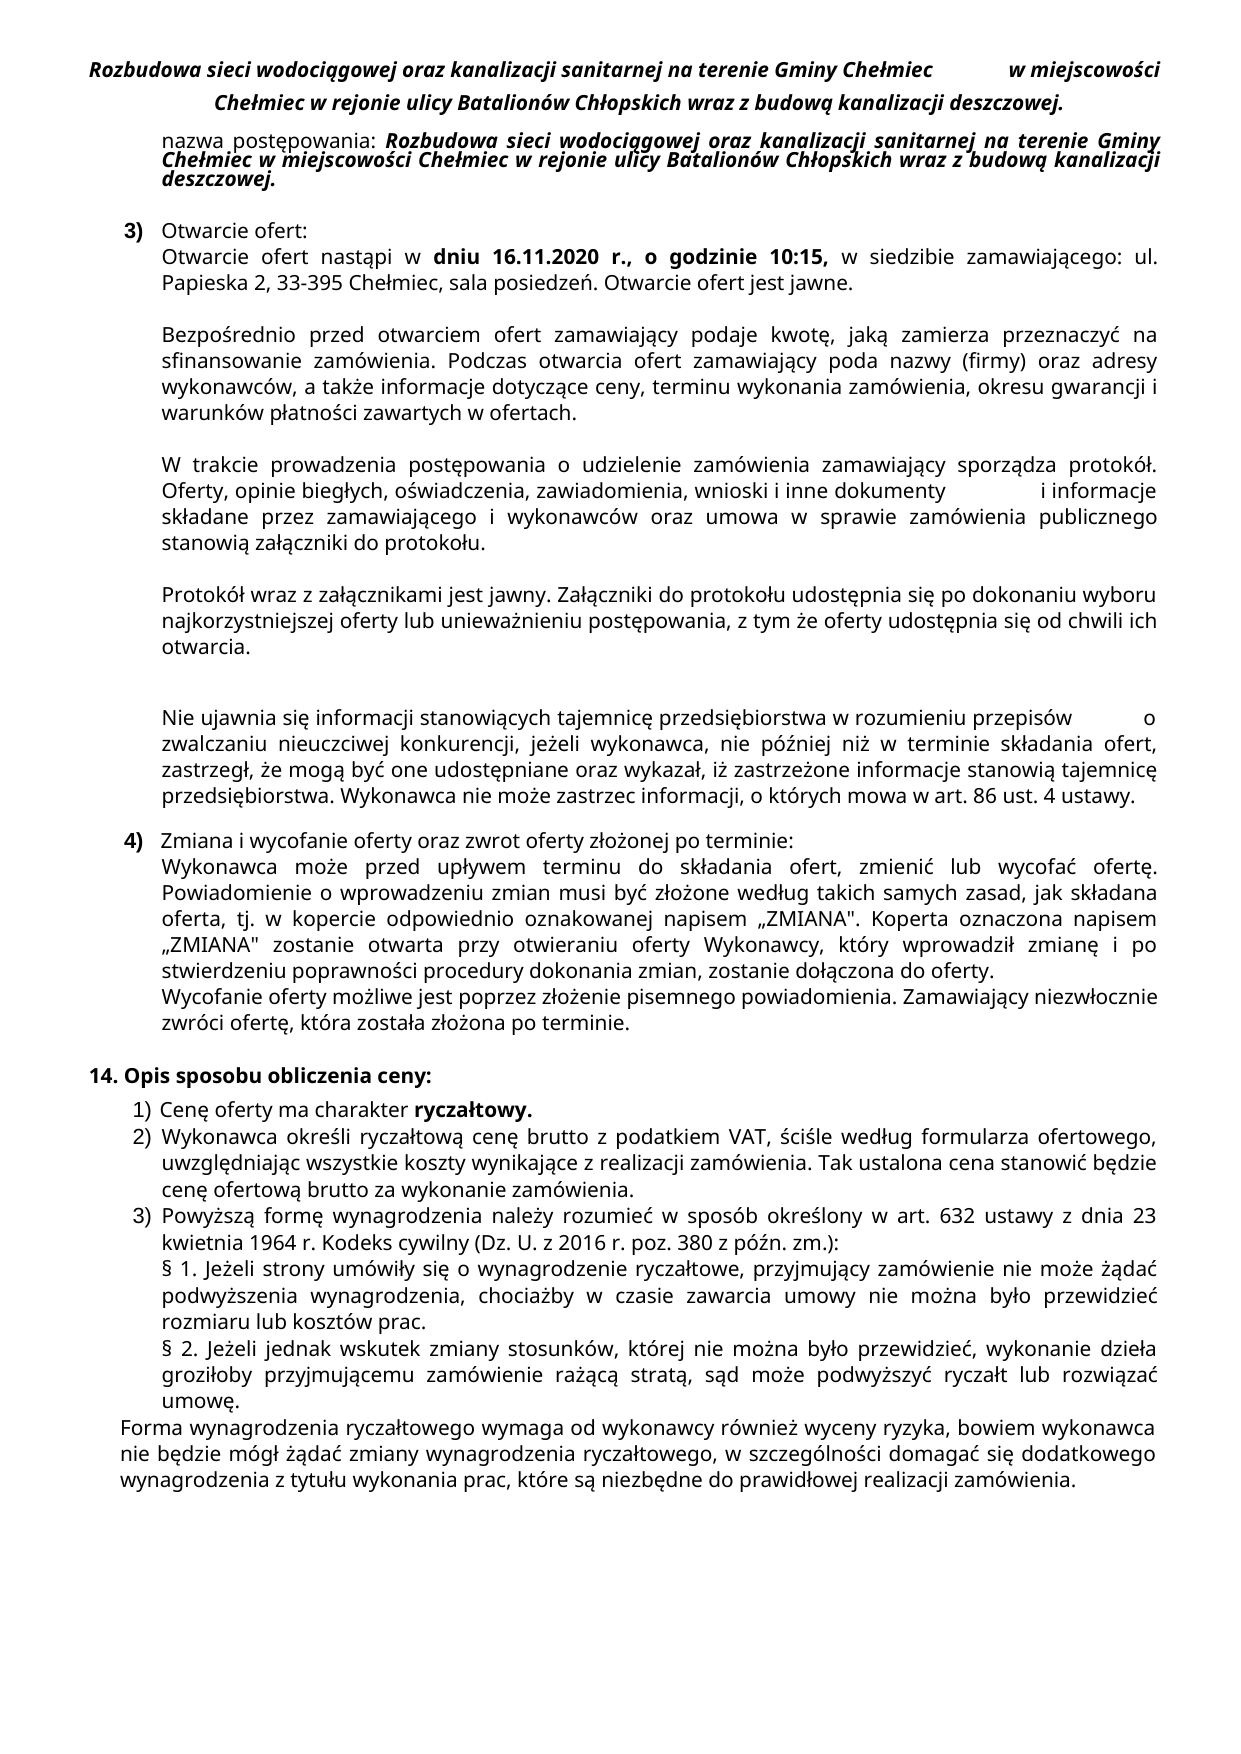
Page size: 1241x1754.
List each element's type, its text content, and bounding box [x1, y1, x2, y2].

text Wykonawca może przed upływem terminu do składania ofert, zmienić lub wycofać ofertę. Powiadomienie o wprowadzeniu zmian musi być złożone według takich samych zasad, jak składana oferta, tj. w kopercie odpowiednio oznakowanej napisem „ZMIANA". Koperta oznaczona napisem „ZMIANA" zostanie otwarta przy otwieraniu oferty Wykonawcy, który wprowadził zmianę i po stwierdzeniu poprawności procedury dokonania zmian, zostanie dołączona do oferty. [161, 854, 1159, 984]
list Zmiana i wycofanie oferty oraz zwrot oferty złożonej po terminie: [124, 828, 1161, 854]
text § 1. Jeżeli strony umówiły się o wynagrodzenie ryczałtowe, przyjmujący zamówienie nie może żądać podwyższenia wynagrodzenia, chociażby w czasie zawarcia umowy nie można było przewidzieć rozmiaru lub kosztów prac. [161, 1255, 1159, 1335]
text nazwa postępowania: Rozbudowa sieci wodociągowej oraz kanalizacji sanitarnej na terenie Gminy Chełmiec w miejscowości Chełmiec w rejonie ulicy Batalionów Chłopskich wraz z budową kanalizacji deszczowej. [161, 134, 1161, 190]
list Wykonawca określi ryczałtową cenę brutto z podatkiem VAT, ściśle według formularza ofertowego, uwzględniając wszystkie koszty wynikające z realizacji zamówienia. Tak ustalona cena stanowić będzie cenę ofertową brutto za wykonanie zamówienia. [132, 1123, 1159, 1202]
list Otwarcie ofert: [124, 217, 1161, 243]
text Wycofanie oferty możliwe jest poprzez złożenie pisemnego powiadomienia. Zamawiający niezwłocznie zwróci ofertę, która została złożona po terminie. [161, 984, 1159, 1036]
list Cenę oferty ma charakter ryczałtowy. [132, 1097, 1161, 1123]
text W trakcie prowadzenia postępowania o udzielenie zamówienia zamawiający sporządza protokół. Oferty, opinie biegłych, oświadczenia, zawiadomienia, wnioski i inne dokumenty i informacje składane przez zamawiającego i wykonawców oraz umowa w sprawie zamówienia publicznego stanowią załączniki do protokołu. [161, 452, 1159, 556]
list Powyższą formę wynagrodzenia należy rozumieć w sposób określony w art. 632 ustawy z dnia 23 kwietnia 1964 r. Kodeks cywilny (Dz. U. z 2016 r. poz. 380 z późn. zm.): [132, 1202, 1159, 1255]
text § 2. Jeżeli jednak wskutek zmiany stosunków, której nie można było przewidzieć, wykonanie dzieła groziłoby przyjmującemu zamówienie rażącą stratą, sąd może podwyższyć ryczałt lub rozwiązać umowę. [161, 1335, 1159, 1414]
text Forma wynagrodzenia ryczałtowego wymaga od wykonawcy również wyceny ryzyka, bowiem wykonawca nie będzie mógł żądać zmiany wynagrodzenia ryczałtowego, w szczególności domagać się dodatkowego wynagrodzenia z tytułu wykonania prac, które są niezbędne do prawidłowej realizacji zamówienia. [120, 1414, 1157, 1492]
text Protokół wraz z załącznikami jest jawny. Załączniki do protokołu udostępnia się po dokonaniu wyboru najkorzystniejszej oferty lub unieważnieniu postępowania, z tym że oferty udostępnia się od chwili ich otwarcia. [161, 582, 1159, 660]
text Bezpośrednio przed otwarciem ofert zamawiający podaje kwotę, jaką zamierza przeznaczyć na sfinansowanie zamówienia. Podczas otwarcia ofert zamawiający poda nazwy (firmy) oraz adresy wykonawców, a także informacje dotyczące ceny, terminu wykonania zamówienia, okresu gwarancji i warunków płatności zawartych w ofertach. [161, 321, 1159, 426]
text Otwarcie ofert nastąpi w dniu 16.11.2020 r., o godzinie 10:15, w siedzibie zamawiającego: ul. Papieska 2, 33-395 Chełmiec, sala posiedzeń. Otwarcie ofert jest jawne. [161, 243, 1159, 295]
text 14. Opis sposobu obliczenia ceny: [88, 1066, 1161, 1088]
text Nie ujawnia się informacji stanowiących tajemnicę przedsiębiorstwa w rozumieniu przepisów o zwalczaniu nieuczciwej konkurencji, jeżeli wykonawca, nie później niż w terminie składania ofert, zastrzegł, że mogą być one udostępniane oraz wykazał, iż zastrzeżone informacje stanowią tajemnicę przedsiębiorstwa. Wykonawca nie może zastrzec informacji, o których mowa w art. 86 ust. 4 ustawy. [161, 705, 1159, 809]
